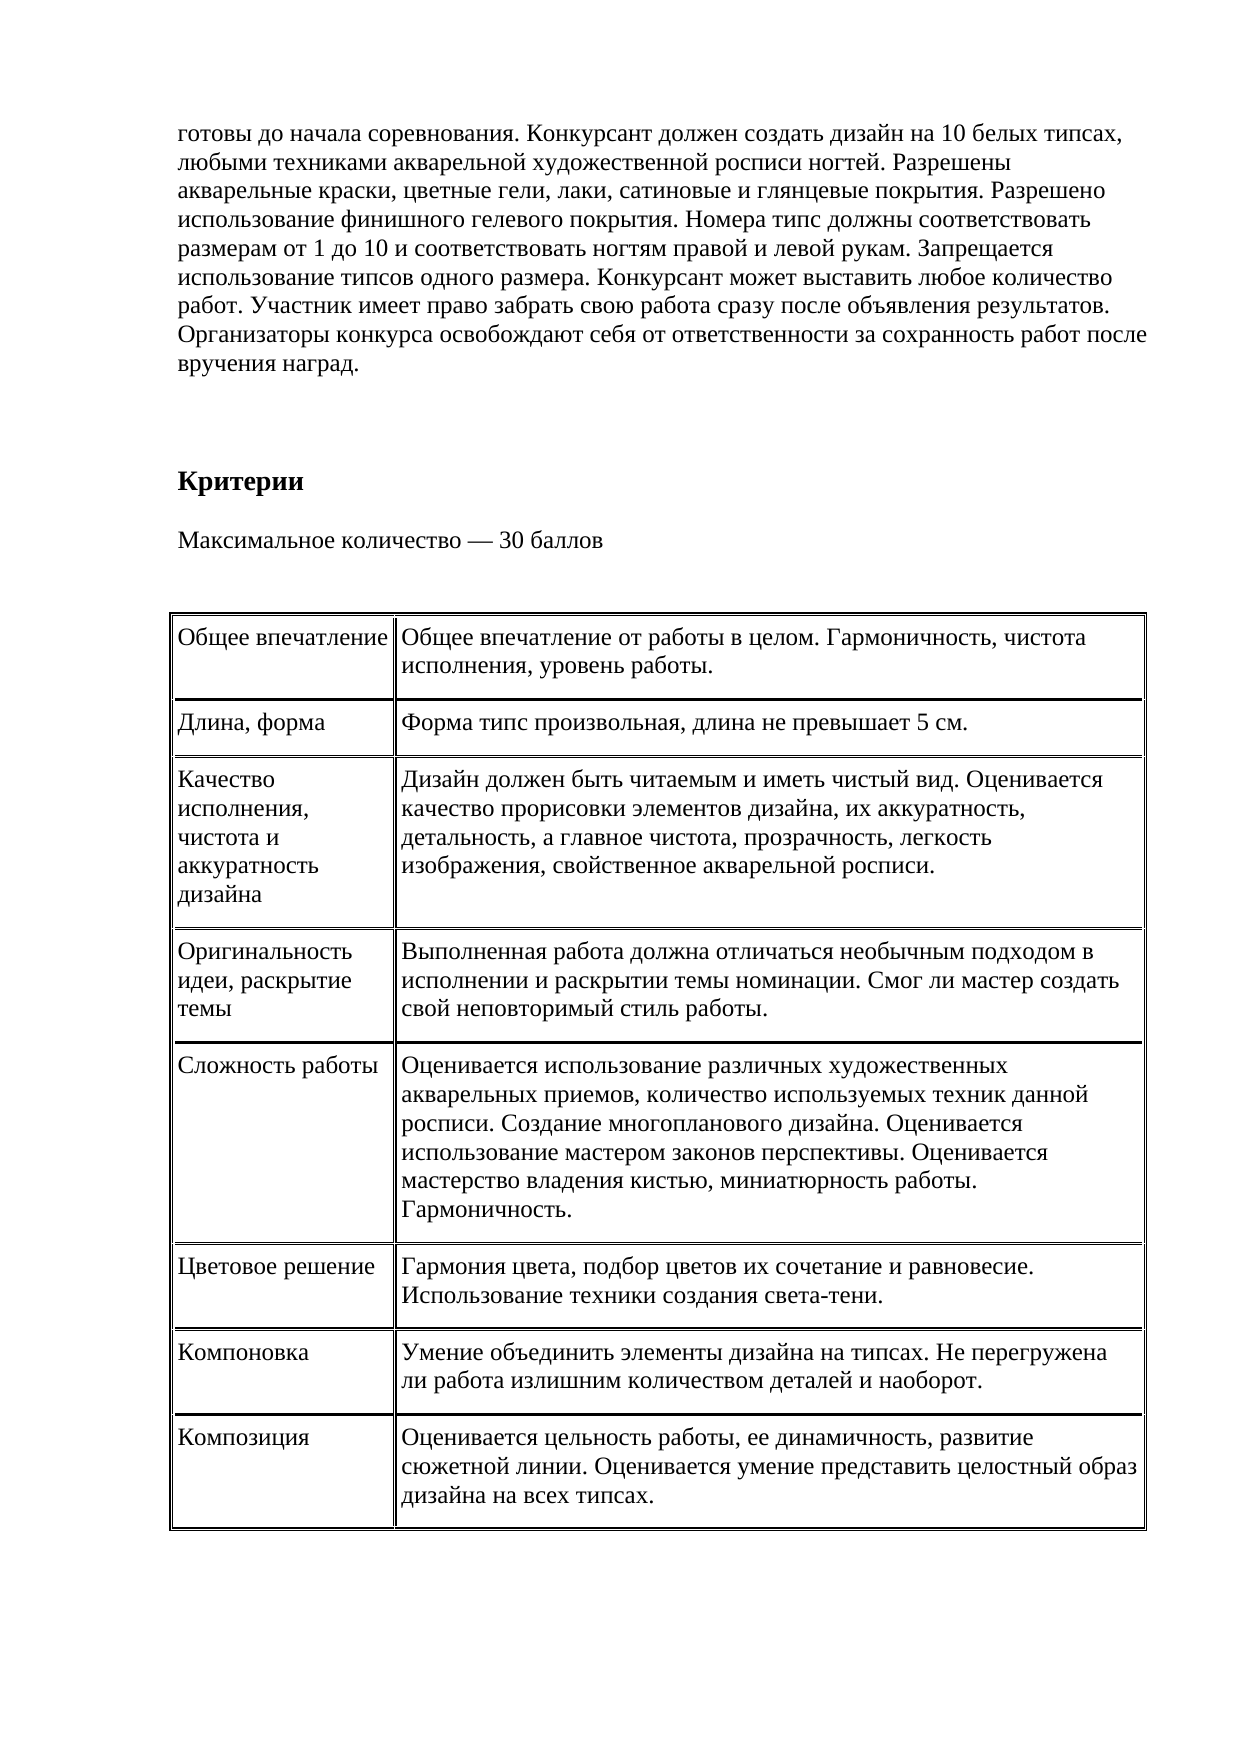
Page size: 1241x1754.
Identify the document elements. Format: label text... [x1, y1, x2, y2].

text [177, 118, 1152, 377]
table_cell Сложность работы [173, 1041, 393, 1242]
table_cell Качество исполнения, чистота и аккуратность дизайна [171, 755, 395, 927]
table_cell Цветовое решение [171, 1242, 395, 1327]
table_header Общее впечатление [173, 614, 395, 698]
table_cell Дизайн должен быть читаемым и иметь чистый вид. Оценивается качество прорисовки элементов дизайна, их аккуратность, детальность, а главное чистота, прозрачность, легкость изображения, свойственное акварельной росписи. [395, 755, 1145, 927]
text Критерии [177, 464, 1152, 496]
table_cell Длина, форма [171, 698, 393, 755]
table_cell Оригинальность идеи, раскрытие темы [171, 927, 395, 1041]
text Максимальное количество — 30 баллов [177, 526, 1152, 554]
table_cell Умение объединить элементы дизайна на типсах. Не перегружена ли работа излишним количеством деталей и наоборот. [397, 1327, 1144, 1413]
table_cell Оценивается цельность работы, ее динамичность, развитие сюжетной линии. Оценивается умение представить целостный образ дизайна на всех типсах. [395, 1413, 1145, 1527]
table_cell Композиция [171, 1413, 395, 1527]
table_cell Компоновка [173, 1327, 393, 1413]
table_cell Форма типс произвольная, длина не превышает 5 см. [397, 698, 1145, 755]
table_cell Гармония цвета, подбор цветов их сочетание и равновесие. Использование техники создания света-тени. [395, 1242, 1145, 1327]
table_cell Выполненная работа должна отличаться необычным подходом в исполнении и раскрытии темы номинации. Смог ли мастер создать свой неповторимый стиль работы. [395, 927, 1145, 1041]
table_header Общее впечатление от работы в целом. Гармоничность, чистота исполнения, уровень работы. [395, 616, 1144, 698]
table_cell Оценивается использование различных художественных акварельных приемов, количество используемых техник данной росписи. Создание многопланового дизайна. Оценивается использование мастером законов перспективы. Оценивается мастерство владения кистью, миниатюрность работы. Гармоничность. [397, 1041, 1144, 1242]
